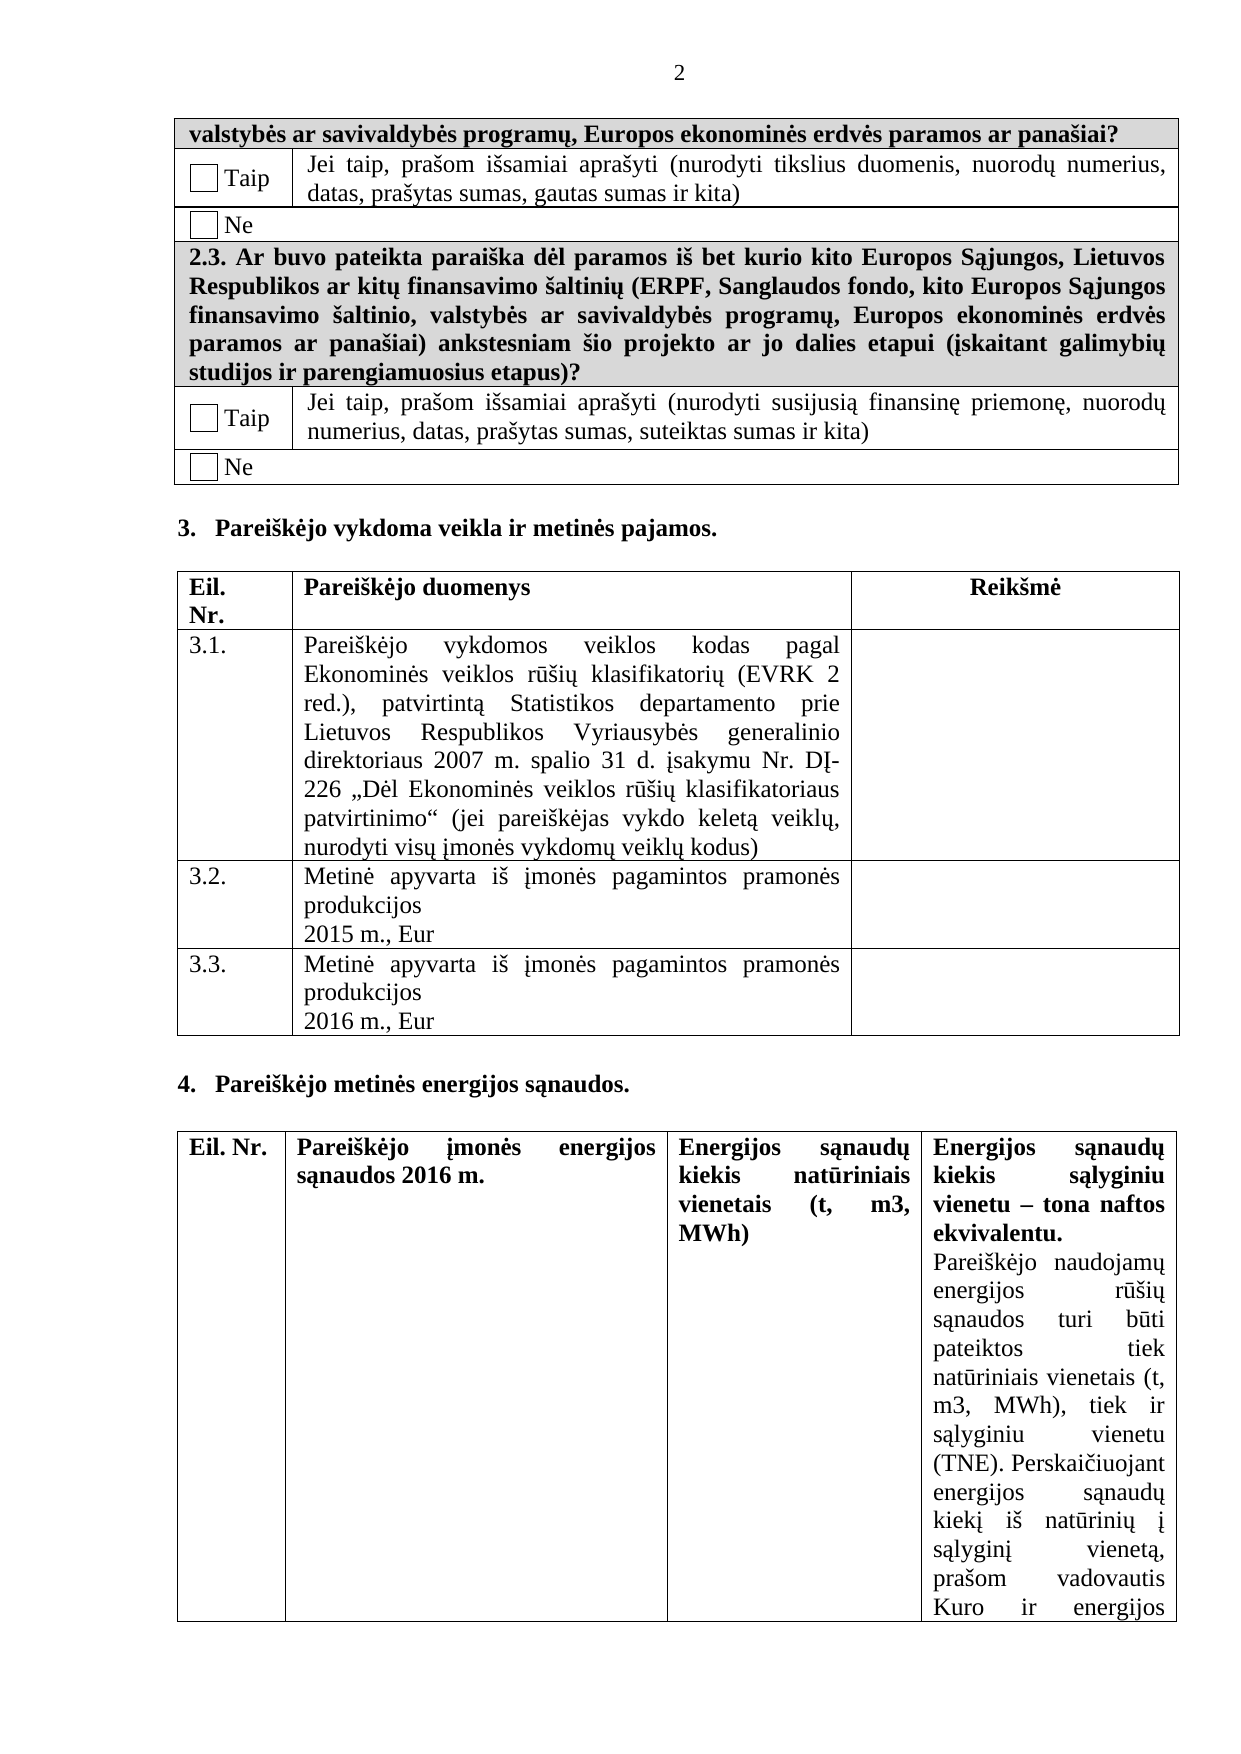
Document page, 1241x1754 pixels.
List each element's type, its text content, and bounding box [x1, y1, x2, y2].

table_cell Jei taip, prašom išsamiai aprašyti (nurodyti susijusią finansinę priemonę, nuorodų numerius, datas, prašytas sumas, suteiktas sumas ir kita) [293, 387, 1178, 449]
table_cell 2.3. Ar buvo pateikta paraiška dėl paramos iš bet kurio kito Europos Sąjungos, Lietuvos Respublikos ar kitų finansavimo šaltinių (ERPF, Sanglaudos fondo, kito Europos Sąjungos finansavimo šaltinio, valstybės ar savivaldybės programų, Europos ekonominės erdvės paramos ar panašiai) ankstesniam šio projekto ar jo dalies etapui (įskaitant galimybių studijos ir parengiamuosius etapus)? [175, 242, 1178, 386]
table_cell Taip [175, 387, 292, 449]
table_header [286, 1132, 667, 1621]
list Pareiškėjo metinės energijos sąnaudos. [177, 1069, 1181, 1098]
table_cell 3.3. [178, 949, 292, 1035]
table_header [922, 1132, 1176, 1621]
table_cell Metinė apyvarta iš įmonės pagamintos pramonės produkcijos 2016 m., Eur [293, 949, 851, 1035]
table_cell [852, 861, 1179, 948]
list Pareiškėjo vykdoma veikla ir metinės pajamos. [177, 513, 1181, 542]
table_cell Ne [175, 208, 1178, 241]
table_cell Taip [175, 149, 292, 206]
table_cell 3.2. [178, 861, 292, 948]
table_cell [175, 119, 1178, 148]
table_cell Pareiškėjo vykdomos veiklos kodas pagal Ekonominės veiklos rūšių klasifikatorių (EVRK 2 red.), patvirtintą Statistikos departamento prie Lietuvos Respublikos Vyriausybės generalinio direktoriaus . spalio 31 d. įsakymu Nr. DĮ-226 „Dėl Ekonominės veiklos rūšių klasifikatoriaus patvirtinimo“ (jei pareiškėjas vykdo keletą veiklų, nurodyti visų įmonės vykdomų veiklų kodus) [293, 630, 851, 860]
table_cell Jei taip, prašom išsamiai aprašyti (nurodyti tikslius duomenis, nuorodų numerius, datas, prašytas sumas, gautas sumas ir kita) [293, 149, 1178, 206]
table_cell [852, 630, 1179, 860]
table_header Pareiškėjo duomenys [293, 572, 851, 629]
table_cell Metinė apyvarta iš įmonės pagamintos pramonės produkcijos 2015 m., Eur [293, 861, 851, 948]
table_cell Ne [175, 450, 1178, 483]
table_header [668, 1132, 921, 1621]
table_cell [852, 949, 1179, 1035]
table_cell 3.1. [178, 630, 292, 860]
table_header Reikšmė [852, 572, 1179, 629]
table_header Eil. Nr. [178, 1132, 285, 1621]
table_header Eil. Nr. [178, 572, 292, 629]
